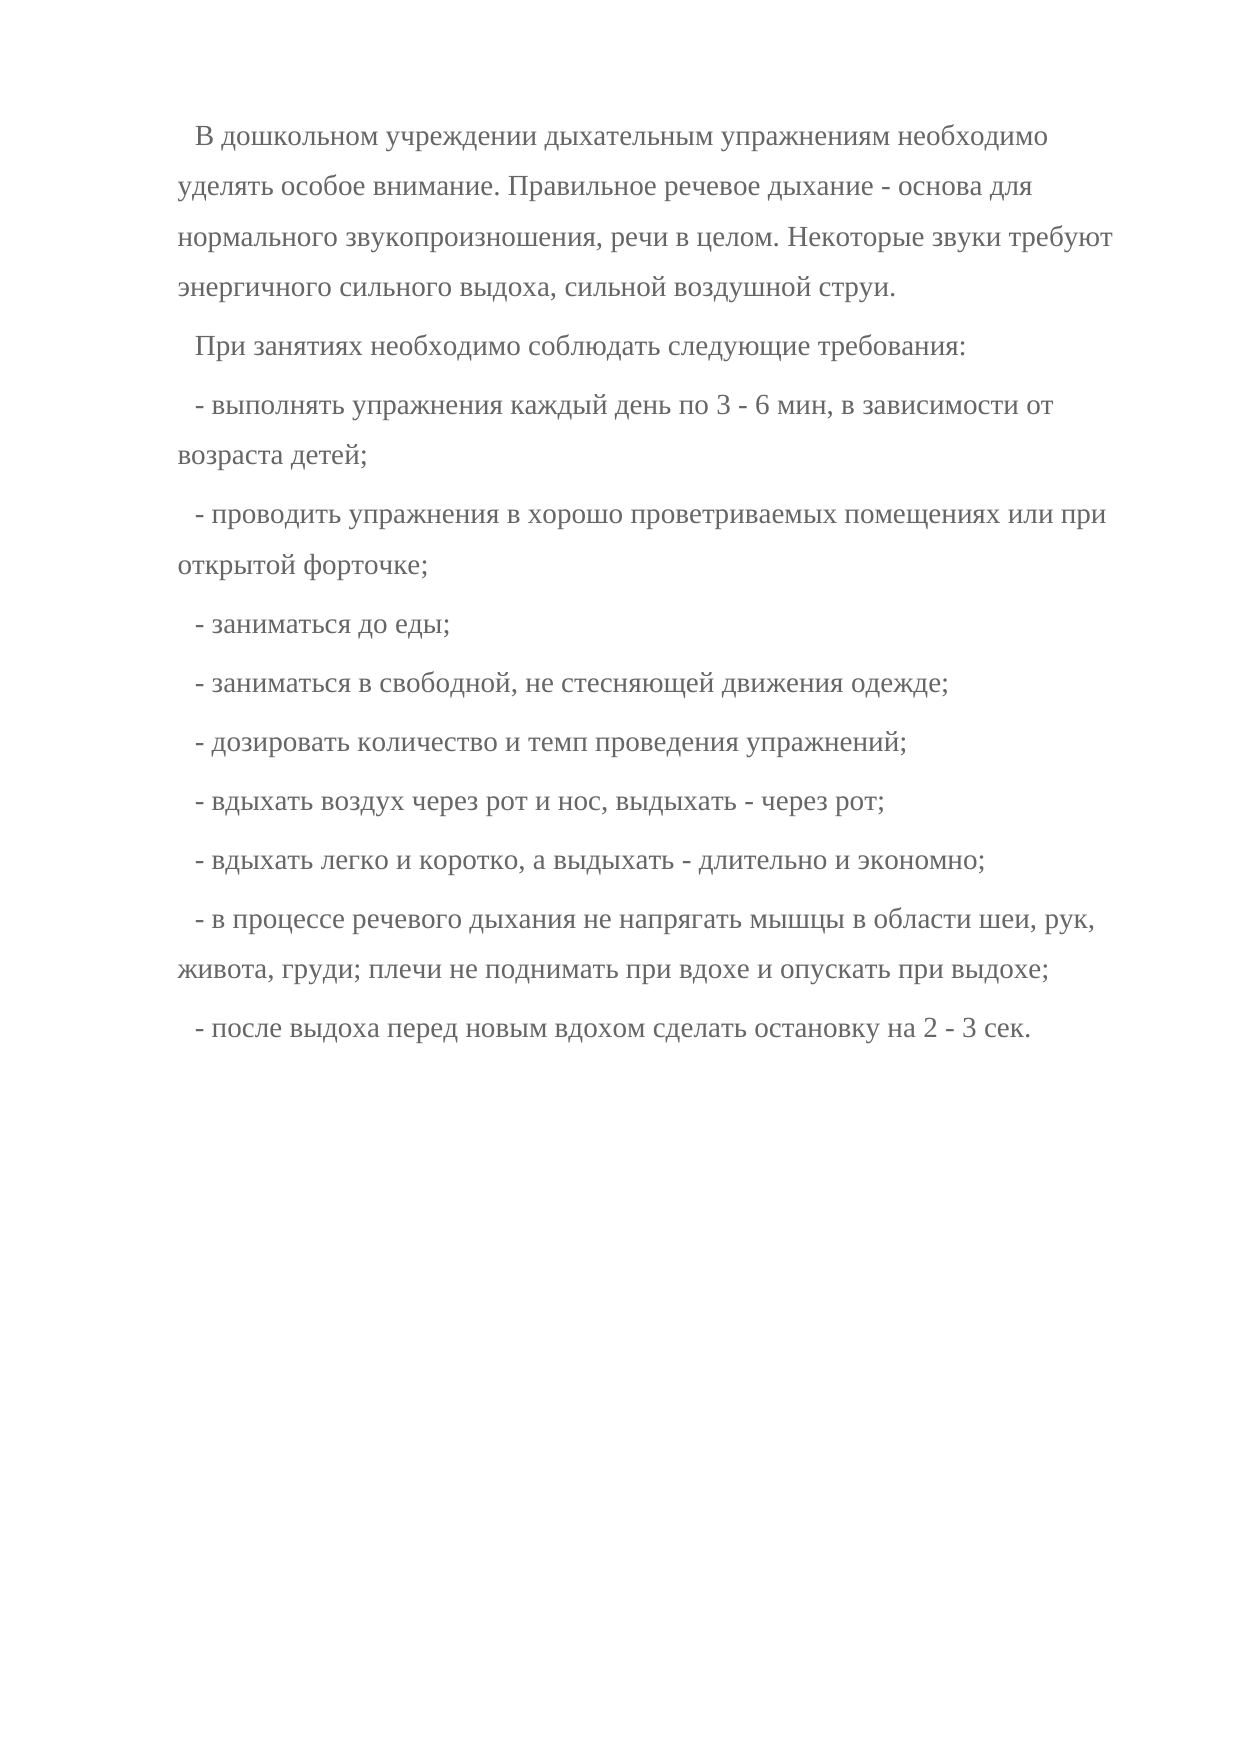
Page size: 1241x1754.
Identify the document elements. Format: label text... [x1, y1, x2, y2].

text - в процессе речевого дыхания не напрягать мышцы в области шеи, рук, живота, груди; плечи не поднимать при вдохе и опускать при выдохе; [177, 901, 1152, 985]
text - вдыхать воздух через рот и нос, выдыхать - через рот; [177, 783, 1152, 817]
text В дошкольном учреждении дыхательным упражнениям необходимо уделять особое внимание. Правильное речевое дыхание - основа для нормального звукопроизношения, речи в целом. Некоторые звуки требуют энергичного сильного выдоха, сильной воздушной струи. [177, 118, 1152, 303]
text - проводить упражнения в хорошо проветриваемых помещениях или при открытой форточке; [177, 497, 1152, 580]
text - после выдоха перед новым вдохом сделать остановку на 2 - 3 сек. [177, 1011, 1152, 1044]
text - выполнять упражнения каждый день по 3 - 6 мин, в зависимости от возраста детей; [177, 387, 1152, 471]
text - дозировать количество и темп проведения упражнений; [177, 724, 1152, 758]
text - вдыхать легко и коротко, а выдыхать - длительно и экономно; [177, 842, 1152, 876]
text При занятиях необходимо соблюдать следующие требования: [177, 328, 1152, 362]
text - заниматься в свободной, не стесняющей движения одежде; [177, 665, 1152, 698]
text - заниматься до еды; [177, 606, 1152, 639]
